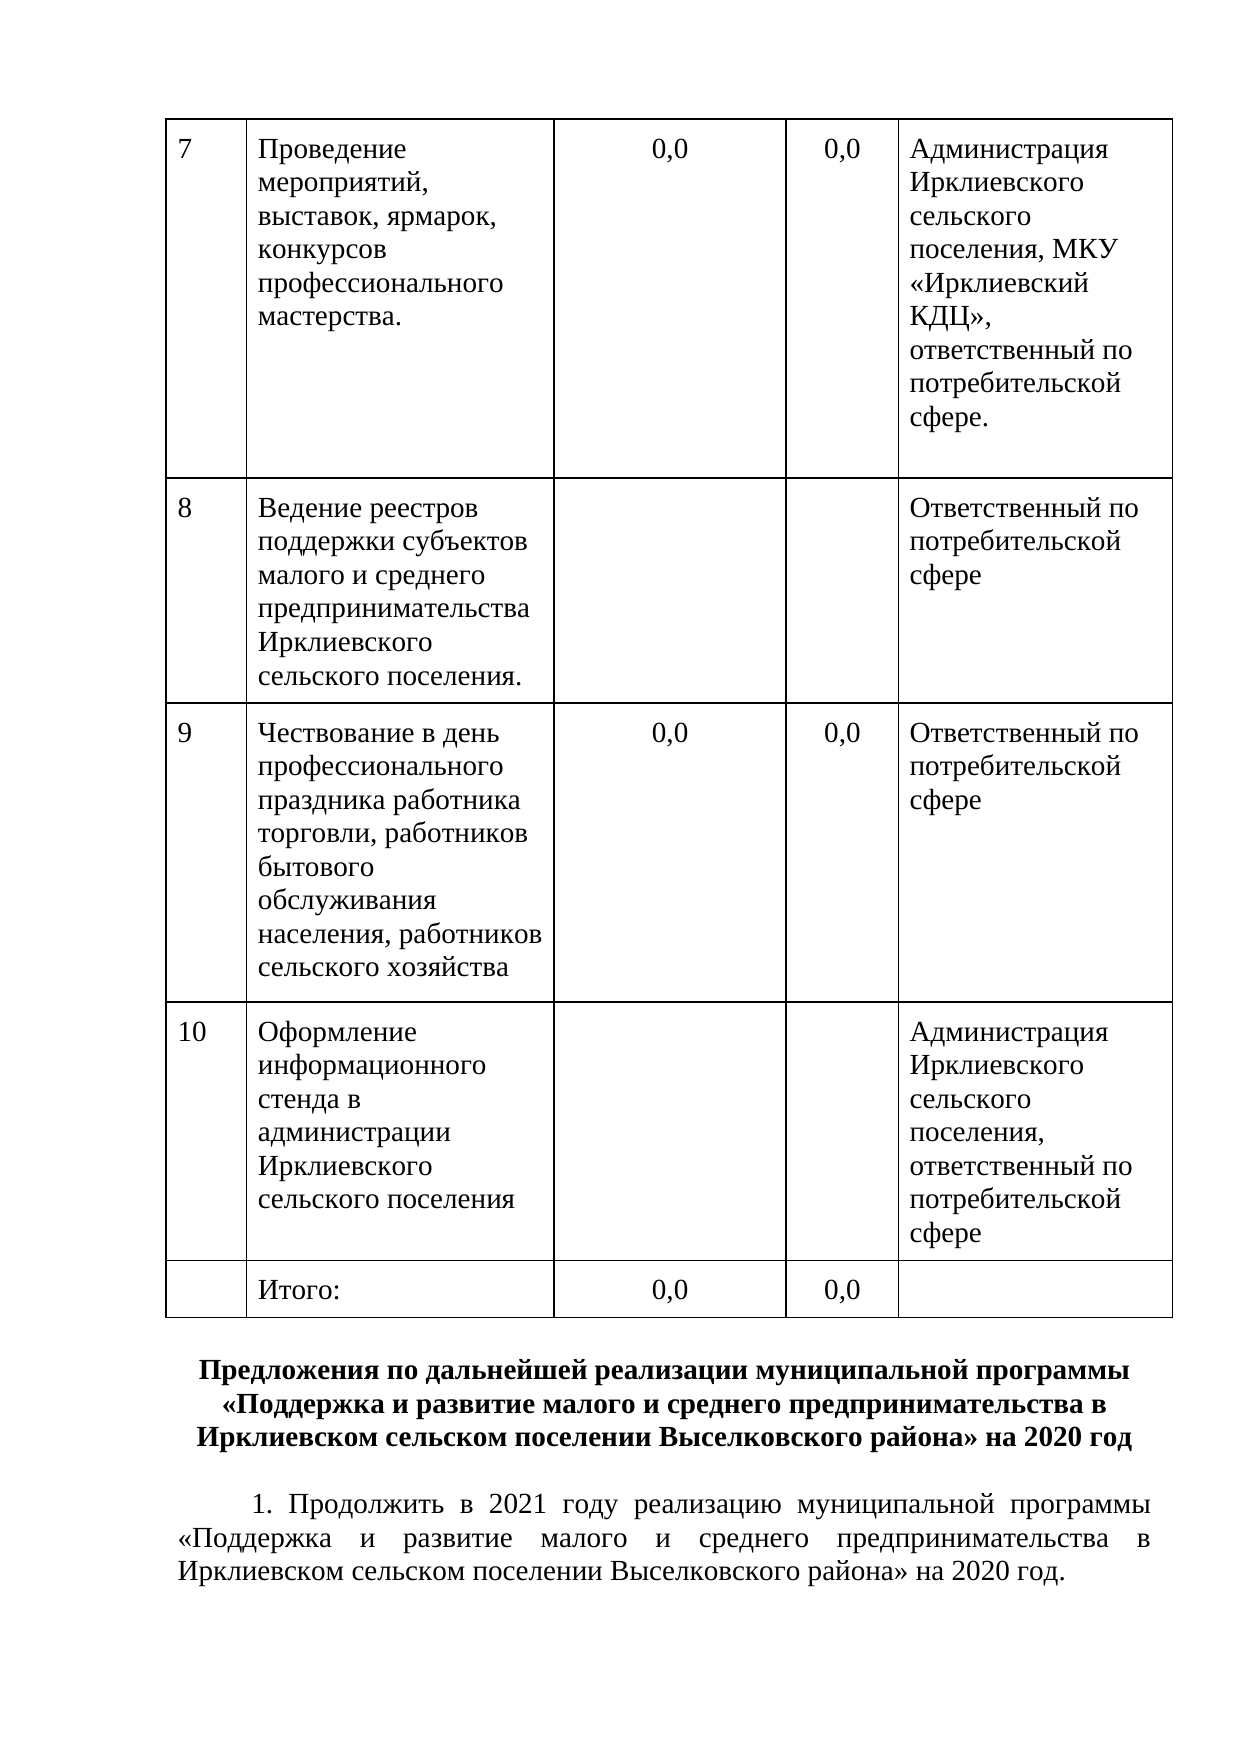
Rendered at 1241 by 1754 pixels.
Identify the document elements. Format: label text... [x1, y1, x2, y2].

table_cell [787, 479, 898, 702]
table_cell [899, 1261, 1172, 1317]
table_cell 0,0 [555, 704, 785, 1001]
table_cell 9 [167, 704, 246, 1001]
table_cell 8 [167, 479, 246, 702]
table_cell [555, 1003, 785, 1260]
text 1. Продолжить в 2021 году реализацию муниципальной программы «Поддержка и развитие малого и среднего предпринимательства в Ирклиевском сельском поселении Выселковского района» на 2020 год. [177, 1486, 1152, 1587]
table_cell Чествование в день профессионального праздника работника торговли, работников бытового обслуживания населения, работников сельского хозяйства [247, 704, 553, 1001]
text Предложения по дальнейшей реализации муниципальной программы «Поддержка и развитие малого и среднего предпринимательства в Ирклиевском сельском поселении Выселковского района» на 2020 год [177, 1352, 1152, 1453]
table_cell 7 [167, 120, 246, 477]
table_cell Итого: [247, 1261, 553, 1317]
table_cell 0,0 [555, 1261, 785, 1317]
table_cell Ответственный по потребительской сфере [899, 479, 1172, 702]
table_cell [167, 1261, 246, 1317]
table_cell 0,0 [787, 704, 898, 1001]
table_cell 0,0 [787, 120, 898, 477]
table_cell Ведение реестров поддержки субъектов малого и среднего предпринимательства Ирклиевского сельского поселения. [247, 479, 553, 702]
table_cell [555, 479, 785, 702]
table_cell Ответственный по потребительской сфере [899, 704, 1172, 1001]
table_cell Проведение мероприятий, выставок, ярмарок, конкурсов профессионального мастерства. [247, 120, 553, 477]
table_cell Оформление информационного стенда в администрации Ирклиевского сельского поселения [247, 1003, 553, 1260]
table_cell 10 [167, 1003, 246, 1260]
table_cell 0,0 [787, 1261, 898, 1317]
table_cell Администрация Ирклиевского сельского поселения, ответственный по потребительской сфере [899, 1003, 1172, 1260]
table_cell 0,0 [555, 120, 785, 477]
table_cell [787, 1003, 898, 1260]
table_cell Администрация Ирклиевского сельского поселения, МКУ «Ирклиевский КДЦ», ответственный по потребительской сфере. [899, 120, 1172, 477]
